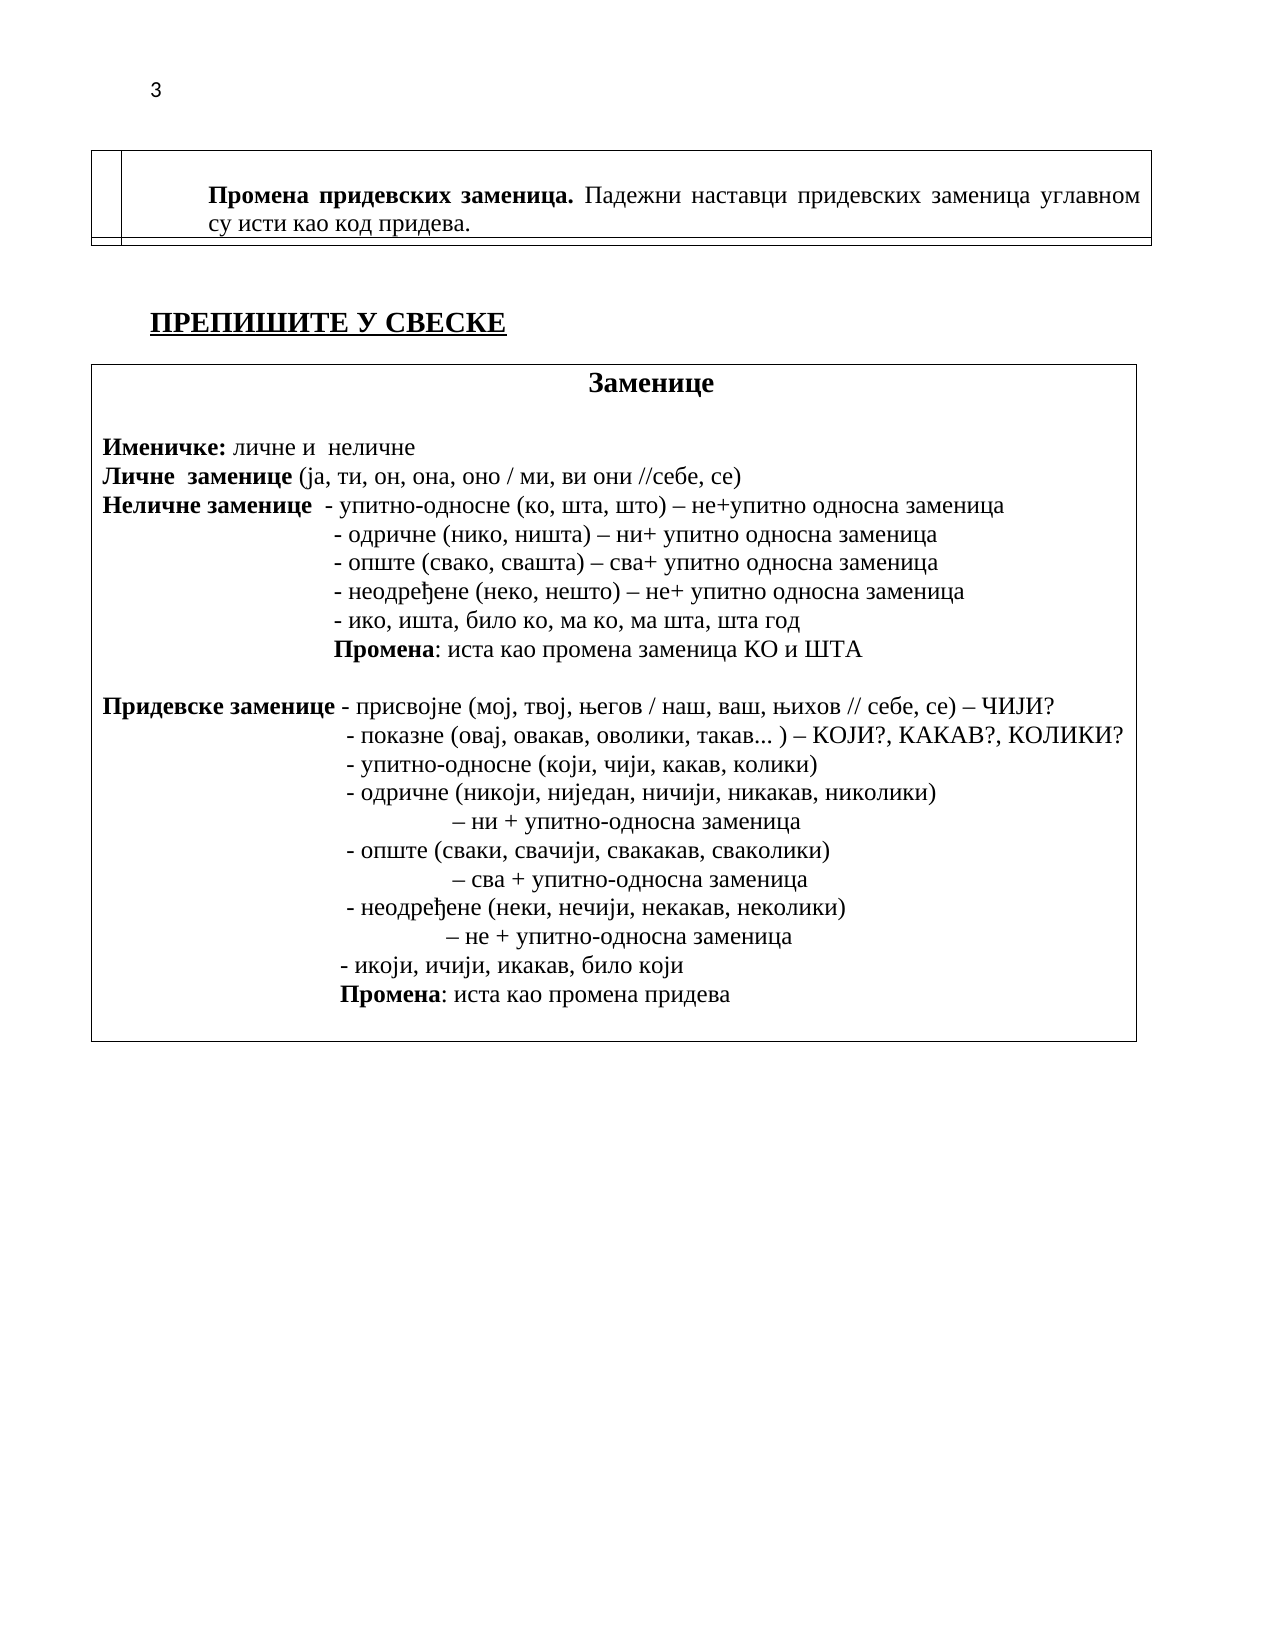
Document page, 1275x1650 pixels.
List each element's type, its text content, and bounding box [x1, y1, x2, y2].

text ПРЕПИШИТЕ У СВЕСКЕ [150, 305, 1125, 338]
table_cell [92, 151, 121, 237]
table_header Заменице Именичке: личне и неличне Личне заменице (ја, ти, он, она, оно / ми, ви они //себе, се) Неличне заменице - упитно-односне (ко, шта, што) ‒ не+упитно односна заменица - одричне (нико, ништа) ‒ ни+ упитно односна заменица - опште (свако, свашта) ‒ сва+ упитно односна заменица - неодређене (неко, нешто) ‒ не+ упитно односна заменица - ико, ишта, било ко, ма ко, ма шта, шта год Промена: иста као промена заменица КО и ШТА Придевске заменице - присвојне (мој, твој, његов / наш, ваш, њихов // себе, се) ‒ ЧИЈИ? - показне (овај, овакав, оволики, такав... ) ‒ КОЈИ?, КАКАВ?, КОЛИКИ? - упитно-односне (који, чији, какав, колики) - одричне (никоји, ниједан, ничији, никакав, николики) ‒ ни + упитно-односна заменица - опште (сваки, свачији, свакакав, сваколики) ‒ сва + упитно-односна заменица - неодређене (неки, нечији, некакав, неколики) ‒ не + упитно-односна заменица - икоји, ичији, икакав, било који Промена: иста као промена придева [92, 365, 1136, 1041]
table_cell [92, 238, 121, 244]
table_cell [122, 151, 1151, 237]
table_cell [122, 238, 1151, 244]
